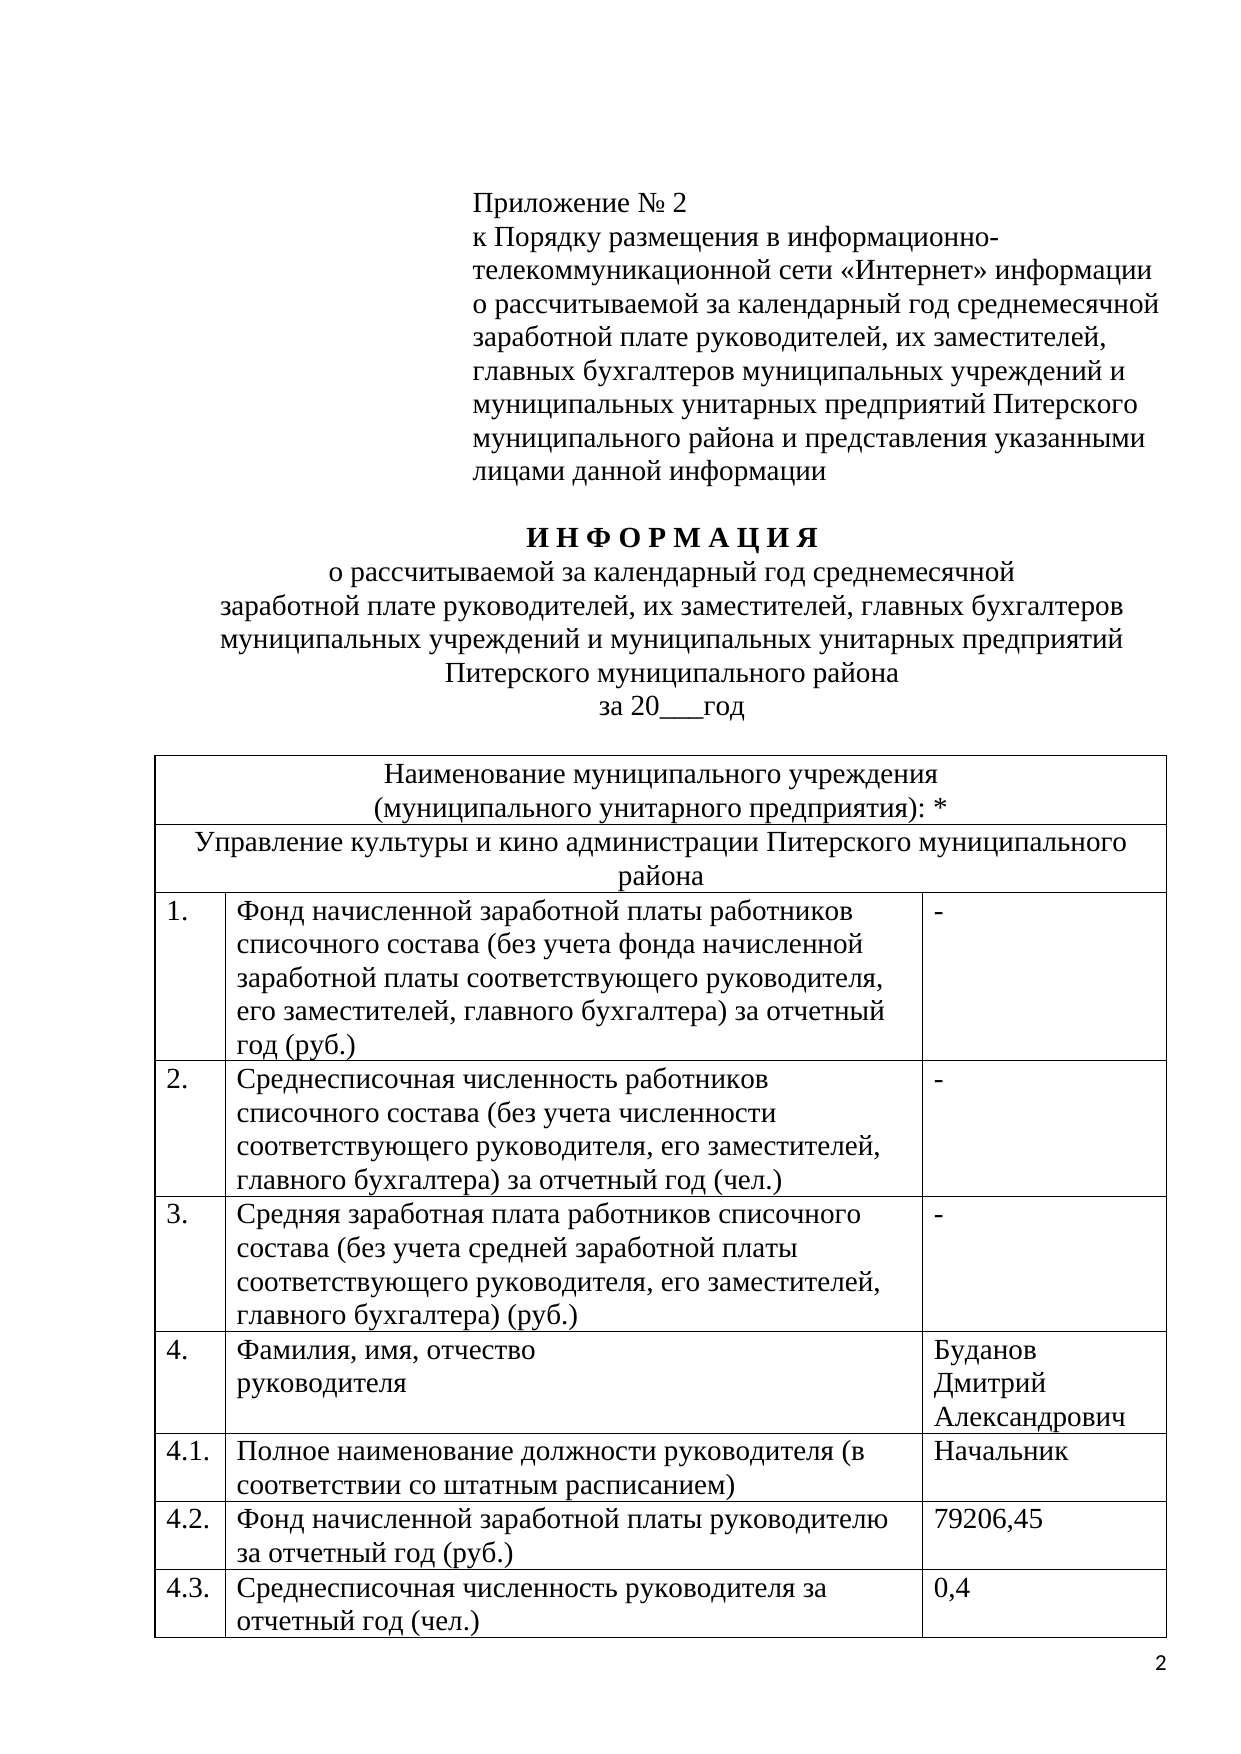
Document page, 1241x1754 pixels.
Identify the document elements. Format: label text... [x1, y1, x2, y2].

text к Порядку размещения в информационно-телекоммуникационной сети «Интернет» информации о рассчитываемой за календарный год среднемесячной заработной плате руководителей, их заместителей, главных бухгалтеров муниципальных учреждений и муниципальных унитарных предприятий Питерского муниципального района и представления указанными лицами данной информации [472, 219, 1166, 487]
table_cell Средняя заработная плата работников списочного состава (без учета средней заработной платы соответствующего руководителя, его заместителей, главного бухгалтера) (руб.) [226, 1197, 922, 1331]
table_cell Фамилия, имя, отчество руководителя [226, 1332, 922, 1432]
table_header Наименование муниципального учреждения (муниципального унитарного предприятия): * [156, 756, 1166, 823]
text Приложение № 2 [472, 185, 1166, 219]
text о рассчитываемой за календарный год среднемесячной [177, 554, 1166, 588]
text И Н Ф О Р М А Ц И Я [177, 521, 1166, 554]
table_cell Начальник [923, 1434, 1166, 1501]
table_cell Полное наименование должности руководителя (в соответствии со штатным расписанием) [226, 1434, 922, 1501]
table_cell 4. [156, 1332, 225, 1432]
table_cell 4.2. [156, 1502, 225, 1569]
table_cell - [923, 893, 1166, 1060]
table_cell 1. [156, 893, 225, 1060]
table_cell 4.3. [156, 1570, 225, 1637]
table_cell Среднесписочная численность работников списочного состава (без учета численности соответствующего руководителя, его заместителей, главного бухгалтера) за отчетный год (чел.) [226, 1061, 922, 1196]
table_cell 4.1. [156, 1434, 225, 1501]
table_cell Фонд начисленной заработной платы руководителю за отчетный год (руб.) [226, 1502, 922, 1569]
text заработной плате руководителей, их заместителей, главных бухгалтеров муниципальных учреждений и муниципальных унитарных предприятий Питерского муниципального района [177, 588, 1166, 688]
table_cell - [923, 1061, 1166, 1196]
table_cell Среднесписочная численность руководителя за отчетный год (чел.) [226, 1570, 922, 1637]
table_cell 2. [156, 1061, 225, 1196]
table_cell 3. [156, 1197, 225, 1331]
table_cell 79206,45 [923, 1502, 1166, 1569]
text за 20___год [177, 688, 1166, 722]
table_cell 0,4 [923, 1570, 1166, 1637]
table_cell Буданов Дмитрий Александрович [923, 1332, 1166, 1432]
table_cell Управление культуры и кино администрации Питерского муниципального района [156, 825, 1166, 892]
table_cell - [923, 1197, 1166, 1331]
table_cell Фонд начисленной заработной платы работников списочного состава (без учета фонда начисленной заработной платы соответствующего руководителя, его заместителей, главного бухгалтера) за отчетный год (руб.) [226, 893, 922, 1060]
